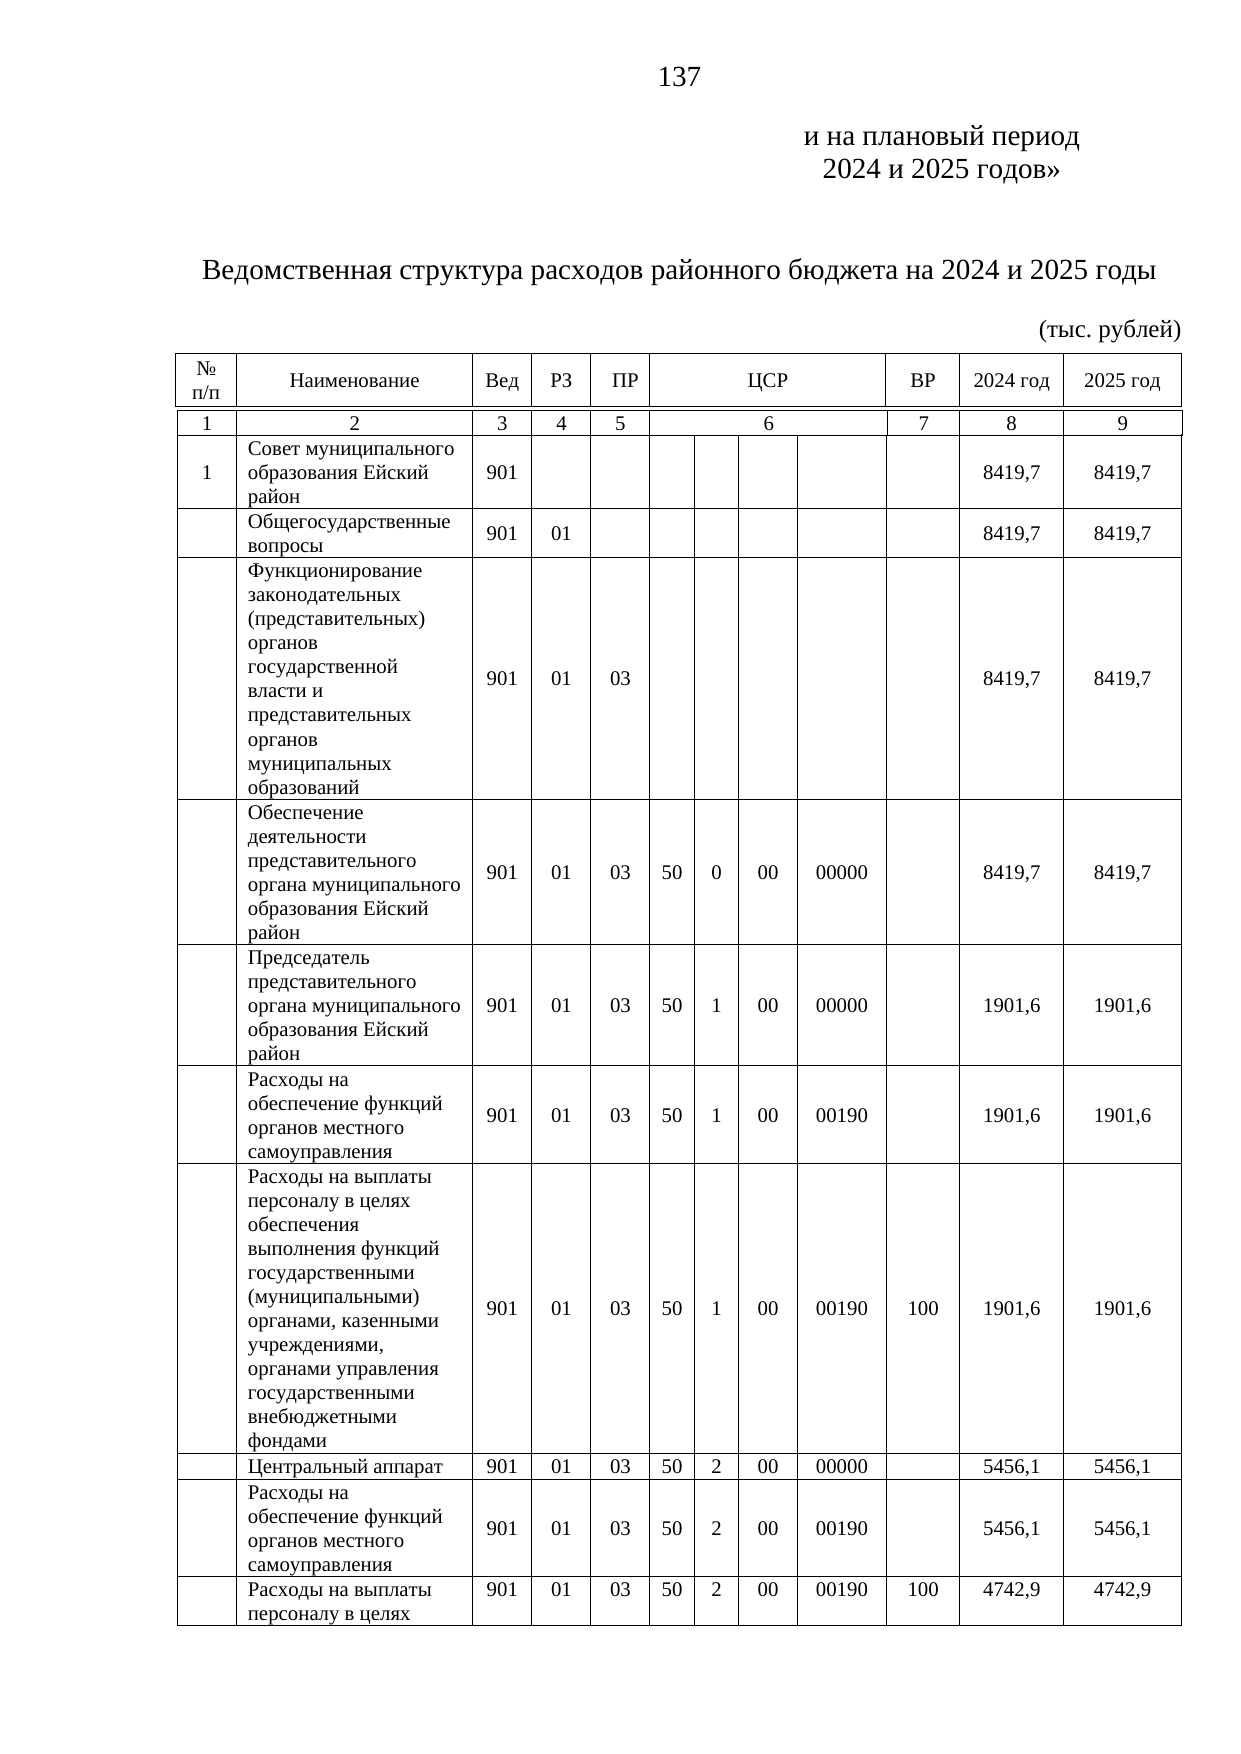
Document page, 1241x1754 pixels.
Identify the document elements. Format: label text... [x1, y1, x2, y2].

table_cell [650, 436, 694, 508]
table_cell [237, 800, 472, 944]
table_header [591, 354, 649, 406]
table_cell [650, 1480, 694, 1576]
text Ведомственная структура расходов районного бюджета на 2024 и 2025 годы [177, 252, 1181, 286]
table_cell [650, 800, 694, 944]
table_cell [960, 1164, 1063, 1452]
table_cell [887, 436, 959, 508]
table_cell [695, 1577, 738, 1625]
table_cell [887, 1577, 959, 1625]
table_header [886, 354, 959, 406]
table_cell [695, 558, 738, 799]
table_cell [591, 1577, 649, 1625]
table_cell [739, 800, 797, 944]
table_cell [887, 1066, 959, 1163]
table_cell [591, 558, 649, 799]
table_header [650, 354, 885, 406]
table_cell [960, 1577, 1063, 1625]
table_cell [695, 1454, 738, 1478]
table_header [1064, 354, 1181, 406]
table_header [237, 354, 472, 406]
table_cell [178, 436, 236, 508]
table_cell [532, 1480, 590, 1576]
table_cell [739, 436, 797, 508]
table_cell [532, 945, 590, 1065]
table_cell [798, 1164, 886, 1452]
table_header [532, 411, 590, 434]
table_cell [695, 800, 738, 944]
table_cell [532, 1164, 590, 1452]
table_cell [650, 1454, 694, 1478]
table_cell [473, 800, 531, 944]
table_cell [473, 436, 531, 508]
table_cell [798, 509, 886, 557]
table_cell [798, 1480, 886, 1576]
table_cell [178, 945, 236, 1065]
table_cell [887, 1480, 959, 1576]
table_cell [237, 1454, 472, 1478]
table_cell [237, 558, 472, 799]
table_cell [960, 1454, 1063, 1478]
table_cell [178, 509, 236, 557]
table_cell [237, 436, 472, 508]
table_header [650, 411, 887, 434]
text и на плановый период [702, 118, 1181, 152]
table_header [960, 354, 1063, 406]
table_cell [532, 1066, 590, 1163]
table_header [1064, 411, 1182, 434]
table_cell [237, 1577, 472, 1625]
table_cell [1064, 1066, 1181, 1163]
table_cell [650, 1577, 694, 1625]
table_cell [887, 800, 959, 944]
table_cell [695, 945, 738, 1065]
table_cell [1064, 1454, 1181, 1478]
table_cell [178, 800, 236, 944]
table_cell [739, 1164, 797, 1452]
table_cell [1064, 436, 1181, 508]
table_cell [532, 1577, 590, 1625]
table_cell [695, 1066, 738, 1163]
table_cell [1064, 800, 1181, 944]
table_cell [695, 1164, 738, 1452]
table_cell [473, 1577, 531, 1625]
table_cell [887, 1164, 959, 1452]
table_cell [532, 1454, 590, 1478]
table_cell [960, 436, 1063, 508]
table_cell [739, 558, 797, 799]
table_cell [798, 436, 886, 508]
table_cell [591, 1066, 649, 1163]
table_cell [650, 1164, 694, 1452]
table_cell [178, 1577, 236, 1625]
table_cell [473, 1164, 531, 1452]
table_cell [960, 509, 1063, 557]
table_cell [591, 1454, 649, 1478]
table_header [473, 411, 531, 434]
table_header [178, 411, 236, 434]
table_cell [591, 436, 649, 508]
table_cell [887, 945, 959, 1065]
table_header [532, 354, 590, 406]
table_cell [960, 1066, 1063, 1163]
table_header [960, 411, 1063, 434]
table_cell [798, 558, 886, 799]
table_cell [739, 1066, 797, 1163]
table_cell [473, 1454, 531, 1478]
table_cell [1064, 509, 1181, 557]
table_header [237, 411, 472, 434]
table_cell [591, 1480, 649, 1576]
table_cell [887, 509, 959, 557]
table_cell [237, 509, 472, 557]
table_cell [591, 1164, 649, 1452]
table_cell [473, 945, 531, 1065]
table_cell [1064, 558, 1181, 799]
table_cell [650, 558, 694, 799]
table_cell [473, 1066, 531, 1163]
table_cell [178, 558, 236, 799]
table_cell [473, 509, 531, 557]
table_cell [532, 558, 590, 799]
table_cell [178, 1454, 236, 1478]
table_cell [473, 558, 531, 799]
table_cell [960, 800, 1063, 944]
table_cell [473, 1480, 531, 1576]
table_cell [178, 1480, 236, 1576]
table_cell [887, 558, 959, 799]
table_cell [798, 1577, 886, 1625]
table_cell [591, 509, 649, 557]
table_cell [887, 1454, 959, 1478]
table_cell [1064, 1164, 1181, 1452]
text (тыс. рублей) [177, 314, 1181, 343]
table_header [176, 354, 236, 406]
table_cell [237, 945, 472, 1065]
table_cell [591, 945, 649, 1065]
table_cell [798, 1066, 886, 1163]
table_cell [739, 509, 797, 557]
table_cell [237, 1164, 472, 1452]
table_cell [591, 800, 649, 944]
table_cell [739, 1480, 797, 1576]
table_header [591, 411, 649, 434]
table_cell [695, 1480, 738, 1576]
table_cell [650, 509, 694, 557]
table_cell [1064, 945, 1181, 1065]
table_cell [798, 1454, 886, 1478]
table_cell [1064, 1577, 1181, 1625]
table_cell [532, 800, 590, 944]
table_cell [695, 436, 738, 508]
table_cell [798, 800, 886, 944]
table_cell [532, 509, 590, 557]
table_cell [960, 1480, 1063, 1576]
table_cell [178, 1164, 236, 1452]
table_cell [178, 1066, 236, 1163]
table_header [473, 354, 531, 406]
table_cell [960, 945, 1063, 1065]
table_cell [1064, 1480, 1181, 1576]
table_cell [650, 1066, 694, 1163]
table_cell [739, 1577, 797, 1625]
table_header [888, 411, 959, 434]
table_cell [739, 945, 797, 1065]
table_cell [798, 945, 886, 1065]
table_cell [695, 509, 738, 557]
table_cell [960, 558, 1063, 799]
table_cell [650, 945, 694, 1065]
text 2024 и 2025 годов» [702, 152, 1181, 185]
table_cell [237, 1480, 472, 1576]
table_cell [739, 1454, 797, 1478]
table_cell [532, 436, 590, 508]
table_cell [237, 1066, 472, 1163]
